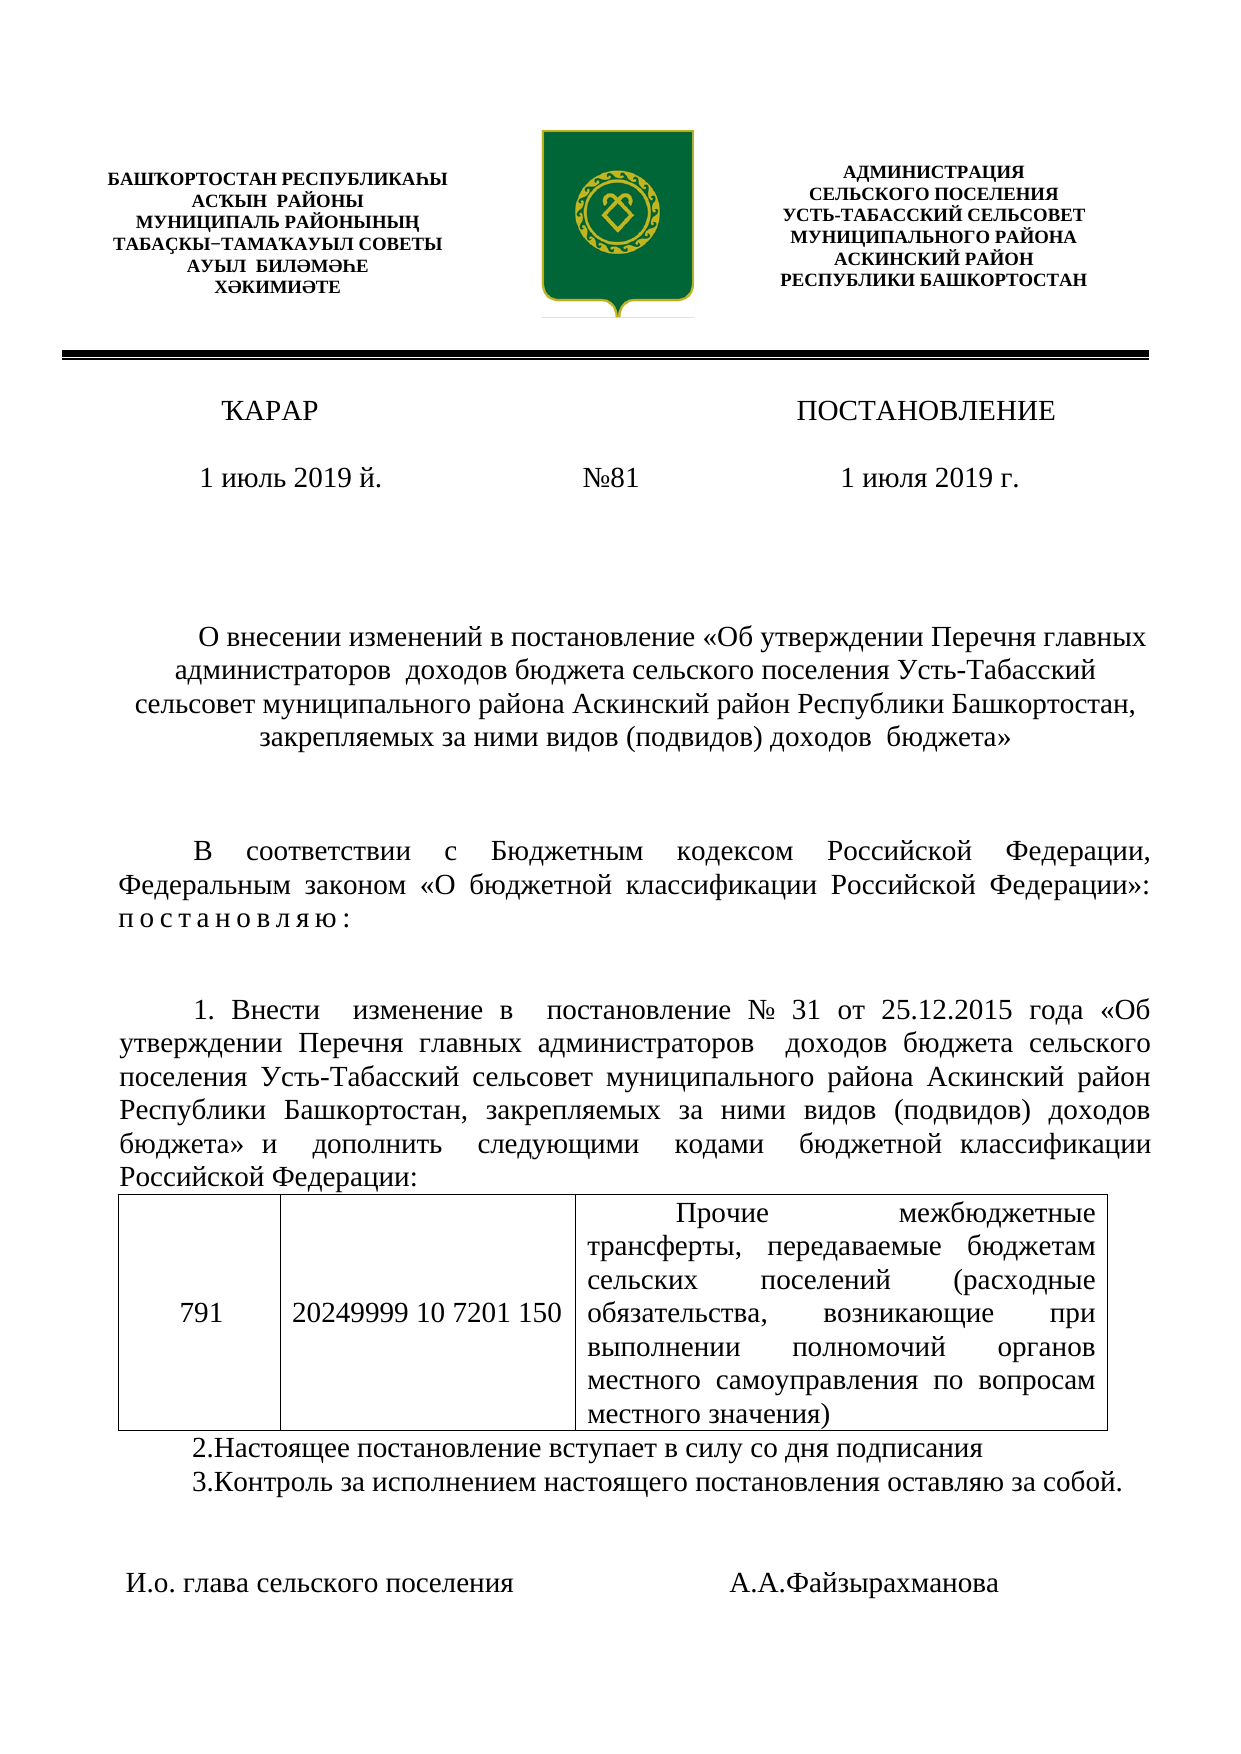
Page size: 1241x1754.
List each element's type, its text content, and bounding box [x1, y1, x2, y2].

text 1. Внести изменение в постановление № 31 от 25.12.2015 года «Об утверждении Перечня главных администраторов доходов бюджета сельского поселения Усть-Табасский сельсовет муниципального района Аскинский район Республики Башкортостан, закрепляемых за ними видов (подвидов) доходов бюджета» и дополнить следующими кодами бюджетной классификации Российской Федерации: [119, 992, 1152, 1194]
text ҠАРАР ПОСТАНОВЛЕНИЕ [118, 393, 1152, 427]
text В соответствии с Бюджетным кодексом Российской Федерации, Федеральным законом «О бюджетной классификации Российской Федерации»: постановляю: [118, 833, 1152, 934]
table_header Прочие межбюджетные трансферты, передаваемые бюджетам сельских поселений (расходные обязательства, возникающие при выполнении полномочий органов местного самоуправления по вопросам местного значения) [576, 1195, 1107, 1429]
table_header 791 [119, 1195, 280, 1429]
table_header АДМИНИСТРАЦИЯ СЕЛЬСКОГО ПОСЕЛЕНИЯ УСТЬ-ТАБАССКИЙ СЕЛЬСОВЕТ МУНИЦИПАЛЬНОГО РАЙОНА АСКИНСКИЙ РАЙОН РЕСПУБЛИКИ БАШКОРТОСТАН [718, 118, 1149, 350]
text 1 июль 2019 й. №81 1 июля 2019 г. [118, 460, 1152, 494]
text 3.Контроль за исполнением настоящего постановления оставляю за собой. [118, 1464, 1152, 1498]
table_header 20249999 10 7201 150 [281, 1195, 575, 1429]
text 2.Настоящее постановление вступает в силу со дня подписания [118, 1431, 1152, 1464]
picture [541, 130, 695, 318]
table_header БАШҠОРТОСТАН РЕСПУБЛИКАҺЫ АСҠЫН РАЙОНЫ МУНИЦИПАЛЬ РАЙОНЫНЫҢ ТАБАҪКЫ−ТАМАҠАУЫЛ СОВЕТЫ АУЫЛ БИЛӘМӘҺЕ ХӘКИМИӘТЕ [62, 118, 493, 350]
text О внесении изменений в постановление «Об утверждении Перечня главных администраторов доходов бюджета сельского поселения Усть-Табасский сельсовет муниципального района Аскинский район Республики Башкортостан, закрепляемых за ними видов (подвидов) доходов бюджета» [119, 619, 1152, 754]
table_header [493, 118, 718, 350]
text И.о. глава сельского поселения А.А.Файзырахманова [118, 1565, 1152, 1598]
